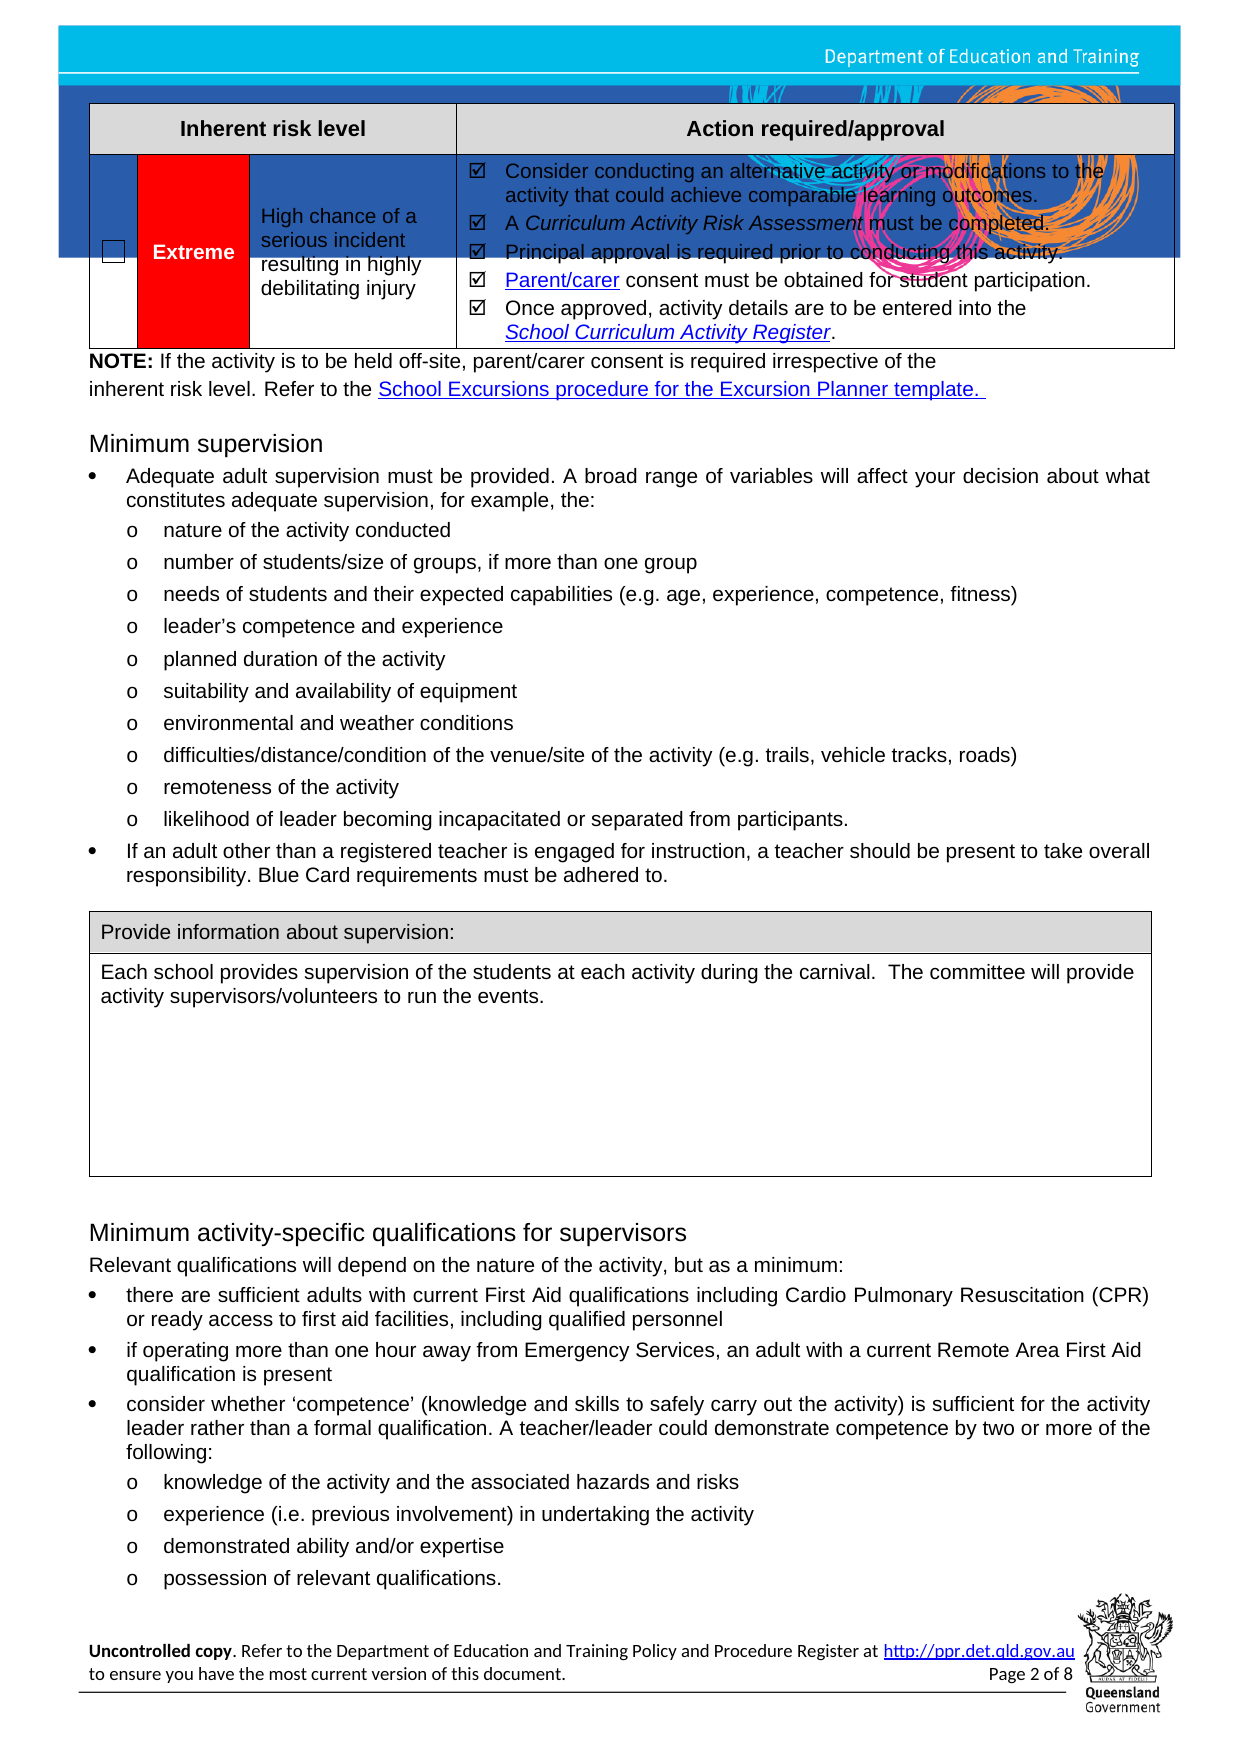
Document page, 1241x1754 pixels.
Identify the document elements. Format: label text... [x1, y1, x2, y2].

list needs of students and their expected capabilities (e.g. age, experience, competence, fitness) [126, 582, 1152, 608]
picture [737, 86, 742, 103]
table_cell [90, 155, 137, 348]
table_cell Consider conducting an alternative activity or modifications to the activity that could achieve comparable learning outcomes. A Curriculum Activity Risk Assessment must be completed. Principal approval is required prior to conducting this activity. Parent/carer consent must be obtained for student participation. Once approved, activity details are to be entered into the School Curriculum Activity Register. [457, 155, 1174, 348]
table_cell High chance of a serious incident resulting in highly debilitating injury [250, 155, 456, 348]
list demonstrated ability and/or expertise [126, 1534, 1152, 1560]
list nature of the activity conducted [126, 518, 1152, 544]
text Minimum activity-specific qualifications for supervisors [89, 1218, 1152, 1247]
table_cell Each school provides supervision of the students at each activity during the carnival. The committee will provide activity supervisors/volunteers to run the events. [90, 954, 1151, 1176]
list likelihood of leader becoming incapacitated or separated from participants. [126, 807, 1152, 833]
list if operating more than one hour away from Emergency Services, an adult with a current Remote Area First Aid qualification is present [89, 1337, 1152, 1385]
list possession of relevant qualifications. [126, 1566, 1152, 1592]
picture [19, 1587, 1241, 1754]
table_header Action required/approval [457, 104, 1174, 154]
list remoteness of the activity [126, 775, 1152, 801]
picture [889, 86, 894, 103]
text NOTE: If the activity is to be held off-site, parent/carer consent is required irrespective of the inherent risk level. Refer to the School Excursions procedure for the Excursion Planner template. [89, 349, 1152, 402]
list planned duration of the activity [126, 646, 1152, 672]
list If an adult other than a registered teacher is engaged for instruction, a teacher should be present to take overall responsibility. Blue Card requirements must be adhered to. [89, 839, 1152, 887]
list environmental and weather conditions [126, 711, 1152, 736]
table_header Inherent risk level [90, 104, 456, 154]
list experience (i.e. previous involvement) in undertaking the activity [126, 1502, 1152, 1528]
text Relevant qualifications will depend on the nature of the activity, but as a minimum: [89, 1253, 1152, 1277]
list knowledge of the activity and the associated hazards and risks [126, 1470, 1152, 1496]
list consider whether ‘competence’ (knowledge and skills to safely carry out the activity) is sufficient for the activity leader rather than a formal qualification. A teacher/leader could demonstrate competence by two or more of the following: [89, 1392, 1152, 1464]
picture [0, 0, 1240, 287]
list number of students/size of groups, if more than one group [126, 550, 1152, 576]
picture [866, 86, 875, 103]
list difficulties/distance/condition of the venue/site of the activity (e.g. trails, vehicle tracks, roads) [126, 743, 1152, 768]
list leader’s competence and experience [126, 614, 1152, 640]
list suitability and availability of equipment [126, 678, 1152, 704]
list Adequate adult supervision must be provided. A broad range of variables will affect your decision about what constitutes adequate supervision, for example, the: [89, 464, 1152, 512]
picture [768, 86, 773, 95]
text Minimum supervision [89, 429, 1152, 457]
table_header Provide information about supervision: [90, 912, 1151, 952]
table_cell Extreme [138, 155, 249, 348]
picture [781, 86, 862, 103]
list there are sufficient adults with current First Aid qualifications including Cardio Pulmonary Resuscitation (CPR) or ready access to first aid facilities, including qualified personnel [89, 1283, 1152, 1331]
